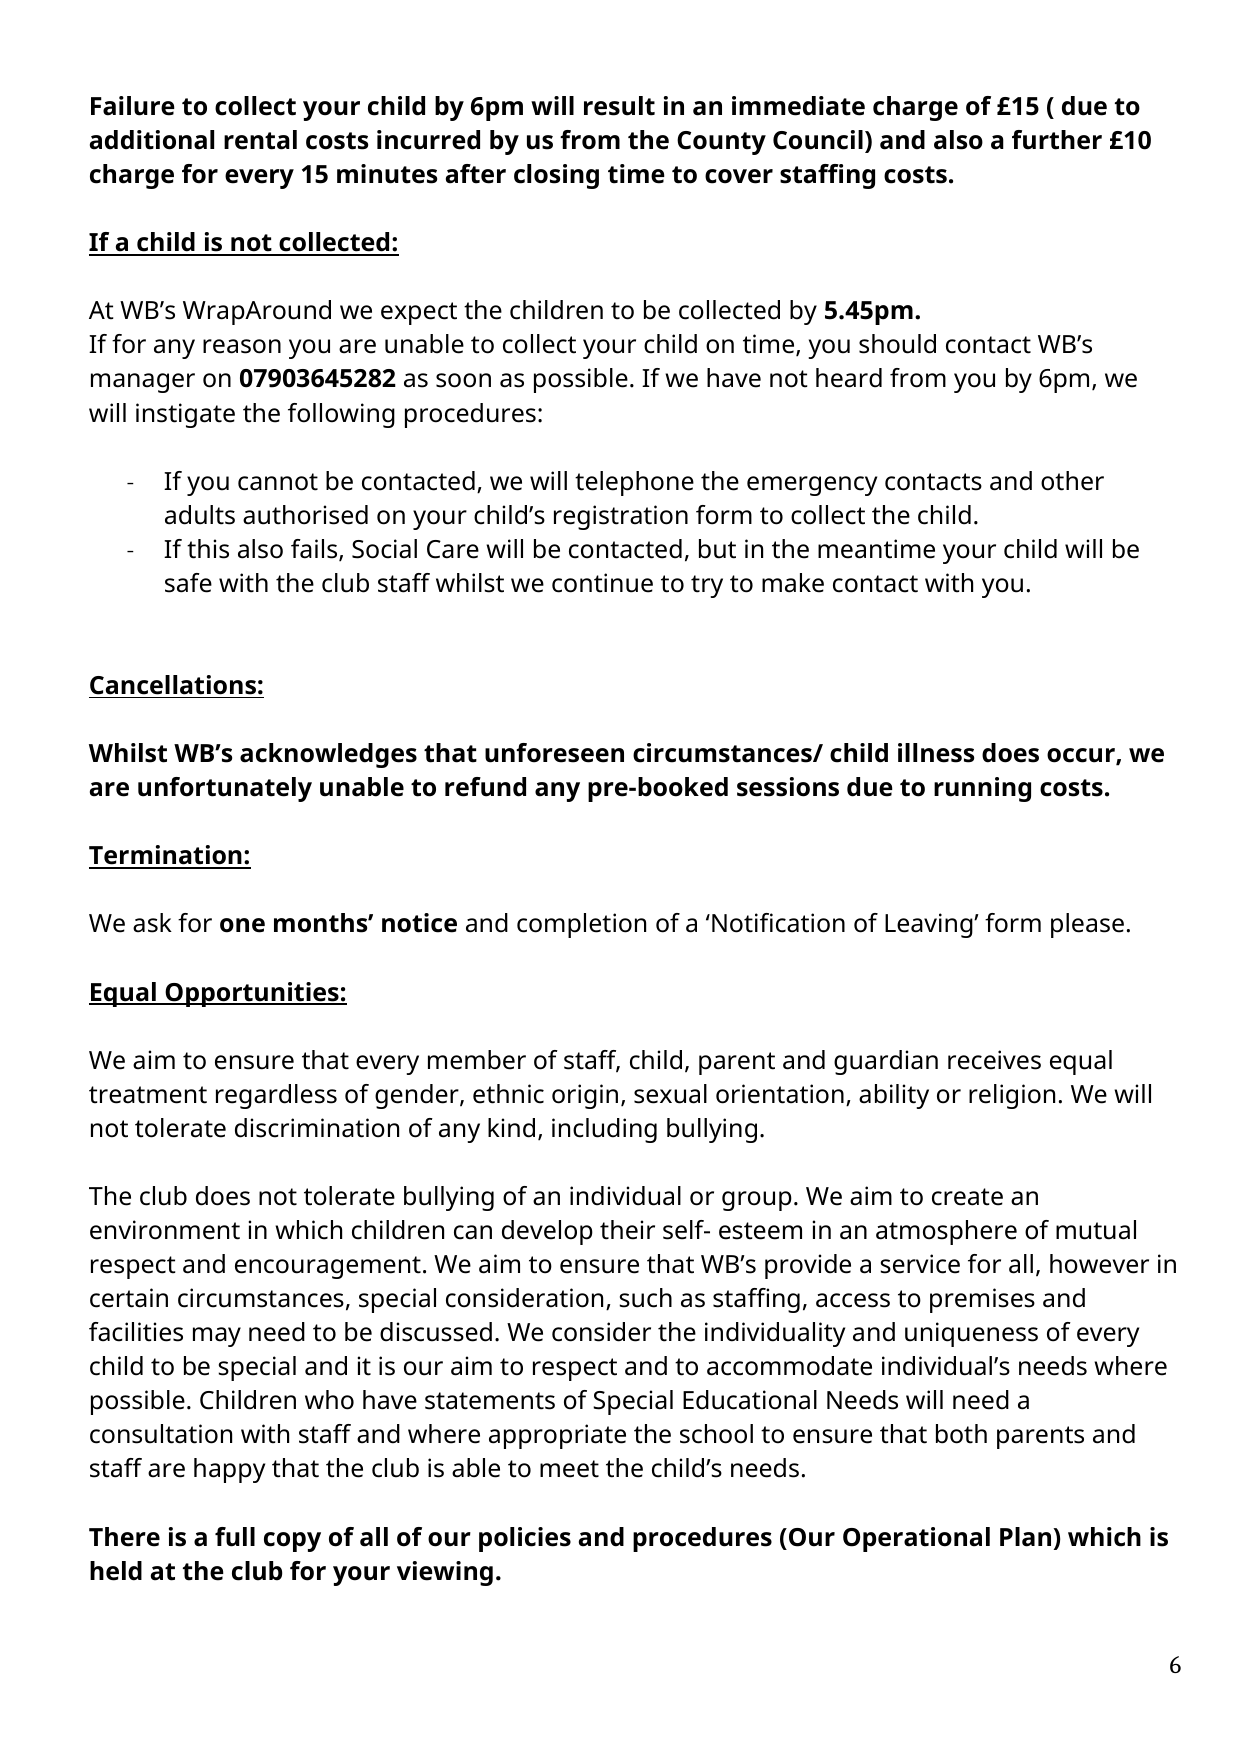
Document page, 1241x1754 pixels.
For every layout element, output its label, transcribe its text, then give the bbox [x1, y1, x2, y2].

text At WB’s WrapAround we expect the children to be collected by 5.45pm. [89, 293, 1181, 327]
text Termination: [89, 838, 1181, 872]
text There is a full copy of all of our policies and procedures (Our Operational Plan) which is held at the club for your viewing. [89, 1519, 1181, 1587]
text We ask for one months’ notice and completion of a ‘Notification of Leaving’ form please. [89, 906, 1181, 940]
text Whilst WB’s acknowledges that unforeseen circumstances/ child illness does occur, we are unfortunately unable to refund any pre-booked sessions due to running costs. [89, 736, 1181, 804]
text If a child is not collected: [89, 225, 1181, 259]
text If for any reason you are unable to collect your child on time, you should contact WB’s manager on 07903645282 as soon as possible. If we have not heard from you by 6pm, we will instigate the following procedures: [89, 327, 1181, 429]
text Cancellations: [89, 668, 1181, 702]
text Equal Opportunities: [89, 974, 1181, 1008]
list If this also fails, Social Care will be contacted, but in the meantime your child will be safe with the club staff whilst we continue to try to make contact with you. [126, 531, 1181, 599]
text Failure to collect your child by 6pm will result in an immediate charge of £15 ( due to additional rental costs incurred by us from the County Council) and also a further £10 charge for every 15 minutes after closing time to cover staffing costs. [89, 89, 1181, 191]
text We aim to ensure that every member of staff, child, parent and guardian receives equal treatment regardless of gender, ethnic origin, sexual orientation, ability or religion. We will not tolerate discrimination of any kind, including bullying. [89, 1042, 1181, 1144]
text The club does not tolerate bullying of an individual or group. We aim to create an environment in which children can develop their self- esteem in an atmosphere of mutual respect and encouragement. We aim to ensure that WB’s provide a service for all, however in certain circumstances, special consideration, such as staffing, access to premises and facilities may need to be discussed. We consider the individuality and uniqueness of every child to be special and it is our aim to respect and to accommodate individual’s needs where possible. Children who have statements of Special Educational Needs will need a consultation with staff and where appropriate the school to ensure that both parents and staff are happy that the club is able to meet the child’s needs. [89, 1179, 1181, 1485]
list If you cannot be contacted, we will telephone the emergency contacts and other adults authorised on your child’s registration form to collect the child. [126, 463, 1181, 531]
